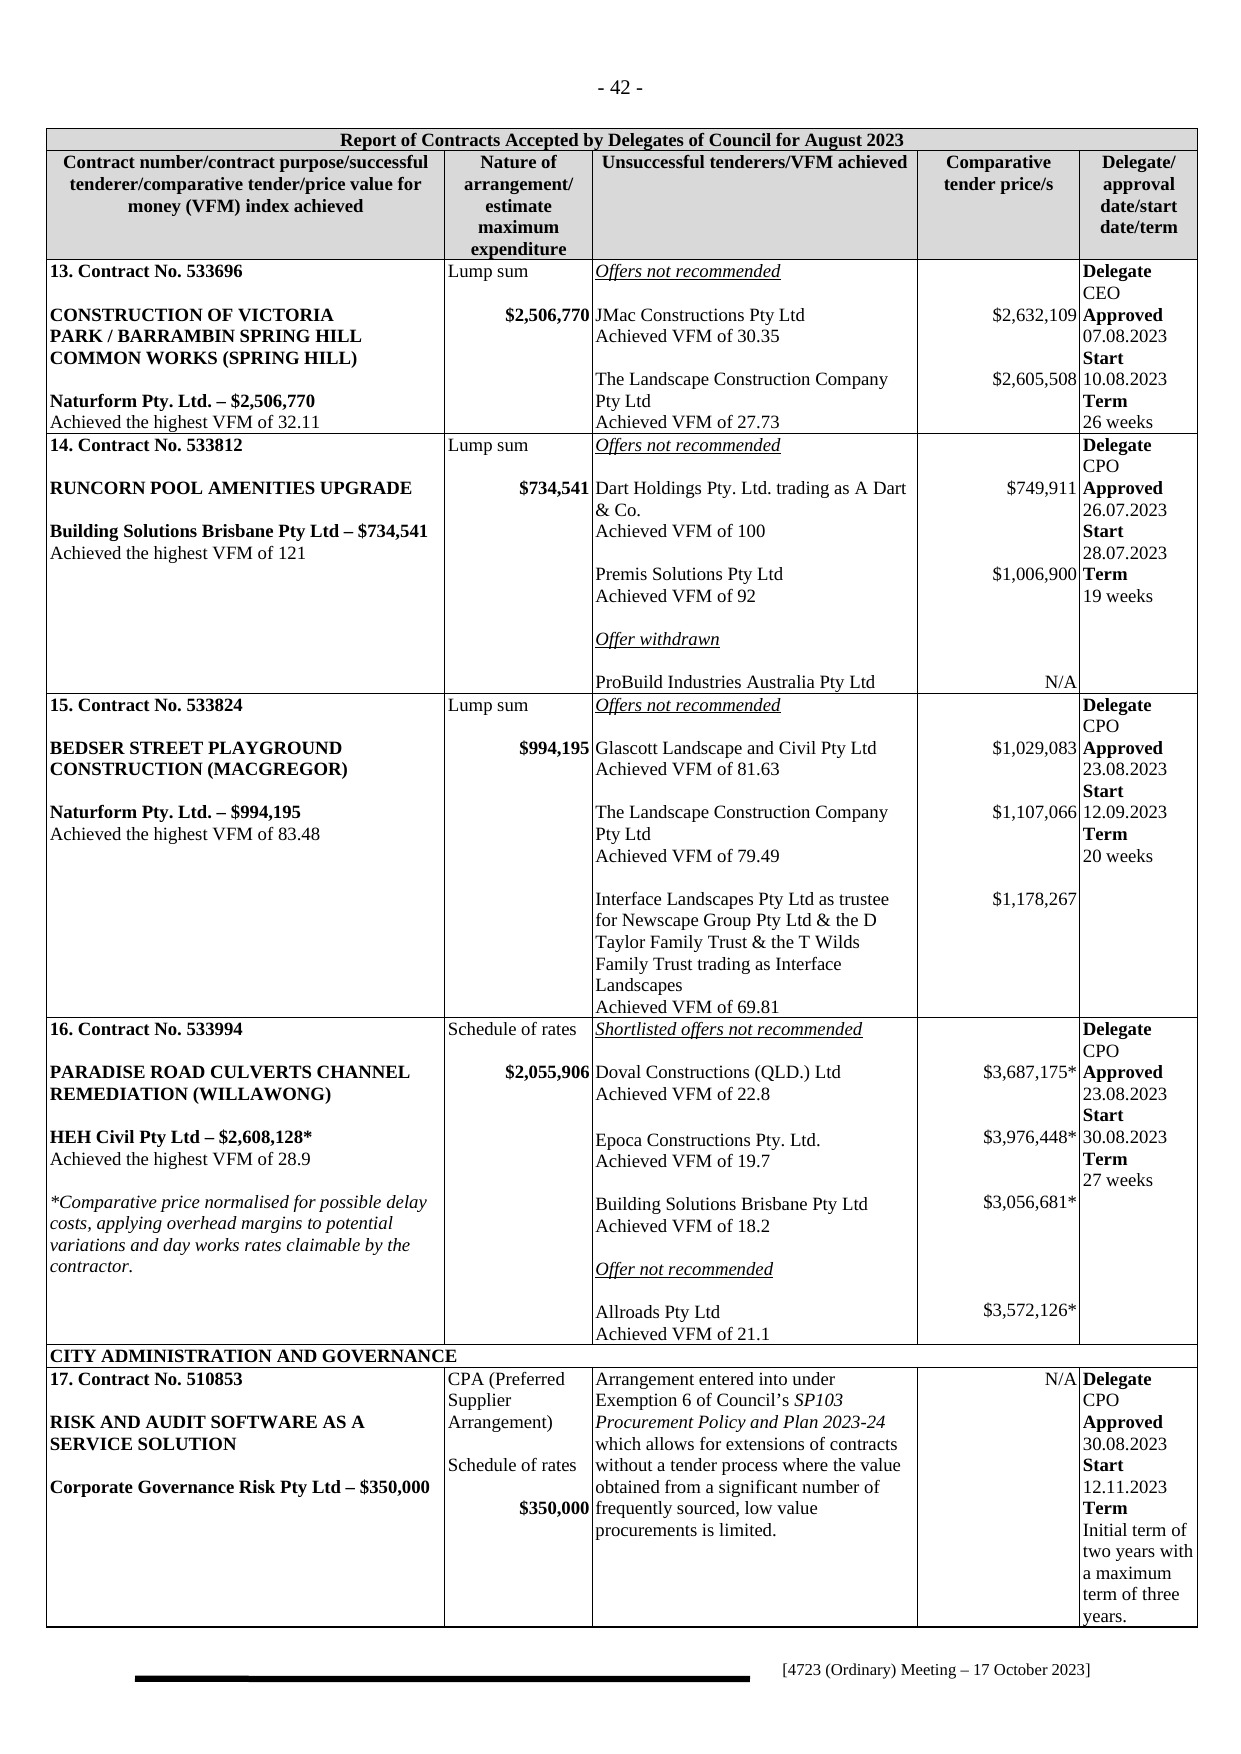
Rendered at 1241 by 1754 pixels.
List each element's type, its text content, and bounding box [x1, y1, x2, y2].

table_cell Unsuccessful tenderers/VFM achieved [593, 151, 917, 259]
table_cell $2,632,109 $2,605,508 [918, 260, 1079, 433]
table_cell 14. Contract No. 533812 RUNCORN POOL AMENITIES UPGRADE Building Solutions Brisbane Pty Ltd – $734,541 Achieved the highest VFM of 121 [47, 434, 444, 693]
table_cell Lump sum $2,506,770 [445, 260, 592, 433]
table_cell Lump sum $994,195 [445, 694, 592, 1017]
table_cell 15. Contract No. 533824 BEDSER STREET PLAYGROUND CONSTRUCTION (MACGREGOR) Naturform Pty. Ltd. – $994,195 Achieved the highest VFM of 83.48 [47, 694, 444, 1017]
table_cell Offers not recommended Dart Holdings Pty. Ltd. trading as A Dart & Co. Achieved VFM of 100 Premis Solutions Pty Ltd Achieved VFM of 92 Offer withdrawn ProBuild Industries Australia Pty Ltd [593, 434, 917, 693]
table_cell $1,029,083 $1,107,066 $1,178,267 [918, 694, 1079, 1017]
table_cell Delegate/ approval date/start date/term [1080, 151, 1197, 259]
table_cell Delegate CPO Approved 30.08.2023 Start 12.11.2023 Term Initial term of two years with a maximum term of three years. [1080, 1368, 1197, 1626]
table_cell Contract number/contract purpose/successful tenderer/comparative tender/price value for money (VFM) index achieved [47, 151, 444, 259]
table_cell 16. Contract No. 533994 PARADISE ROAD CULVERTS CHANNEL REMEDIATION (WILLAWONG) HEH Civil Pty Ltd – $2,608,128* Achieved the highest VFM of 28.9 *Comparative price normalised for possible delay costs, applying overhead margins to potential variations and day works rates claimable by the contractor. [47, 1018, 444, 1344]
table_cell Comparative tender price/s [918, 151, 1079, 259]
table_cell Arrangement entered into under Exemption 6 of Council’s SP103 Procurement Policy and Plan 2023-24 which allows for extensions of contracts without a tender process where the value obtained from a significant number of frequently sourced, low value procurements is limited. [593, 1368, 917, 1626]
table_cell $749,911 $1,006,900 N/A [918, 434, 1079, 693]
table_cell N/A [918, 1368, 1079, 1626]
table_cell Lump sum $734,541 [445, 434, 592, 693]
table_cell CITY ADMINISTRATION AND GOVERNANCE [47, 1345, 1197, 1367]
table_cell 13. Contract No. 533696 CONSTRUCTION OF VICTORIA PARK / BARRAMBIN SPRING HILL COMMON WORKS (SPRING HILL) Naturform Pty. Ltd. – $2,506,770 Achieved the highest VFM of 32.11 [47, 260, 444, 433]
table_header Report of Contracts Accepted by Delegates of Council for August 2023 [47, 129, 1197, 150]
table_cell Delegate CPO Approved 23.08.2023 Start 30.08.2023 Term 27 weeks [1080, 1018, 1197, 1344]
table_cell Delegate CEO Approved 07.08.2023 Start 10.08.2023 Term 26 weeks [1080, 260, 1197, 433]
table_cell Delegate CPO Approved 26.07.2023 Start 28.07.2023 Term 19 weeks [1080, 434, 1197, 693]
table_cell Delegate CPO Approved 23.08.2023 Start 12.09.2023 Term 20 weeks [1080, 694, 1197, 1017]
table_cell 17. Contract No. 510853 RISK AND AUDIT SOFTWARE AS A SERVICE SOLUTION Corporate Governance Risk Pty Ltd – $350,000 [47, 1368, 444, 1626]
table_cell Nature of arrangement/ estimate maximum expenditure [445, 151, 592, 259]
table_cell CPA (Preferred Supplier Arrangement) Schedule of rates $350,000 [445, 1368, 592, 1626]
table_cell $3,687,175* $3,976,448* $3,056,681* $3,572,126* [918, 1018, 1079, 1344]
table_cell Schedule of rates $2,055,906 [445, 1018, 592, 1344]
table_cell Shortlisted offers not recommended Doval Constructions (QLD.) Ltd Achieved VFM of 22.8 Epoca Constructions Pty. Ltd. Achieved VFM of 19.7 Building Solutions Brisbane Pty Ltd Achieved VFM of 18.2 Offer not recommended Allroads Pty Ltd Achieved VFM of 21.1 [593, 1018, 917, 1344]
table_cell Offers not recommended JMac Constructions Pty Ltd Achieved VFM of 30.35 The Landscape Construction Company Pty Ltd Achieved VFM of 27.73 [593, 260, 917, 433]
table_cell Offers not recommended Glascott Landscape and Civil Pty Ltd Achieved VFM of 81.63 The Landscape Construction Company Pty Ltd Achieved VFM of 79.49 Interface Landscapes Pty Ltd as trustee for Newscape Group Pty Ltd & the D Taylor Family Trust & the T Wilds Family Trust trading as Interface Landscapes Achieved VFM of 69.81 [593, 694, 917, 1017]
